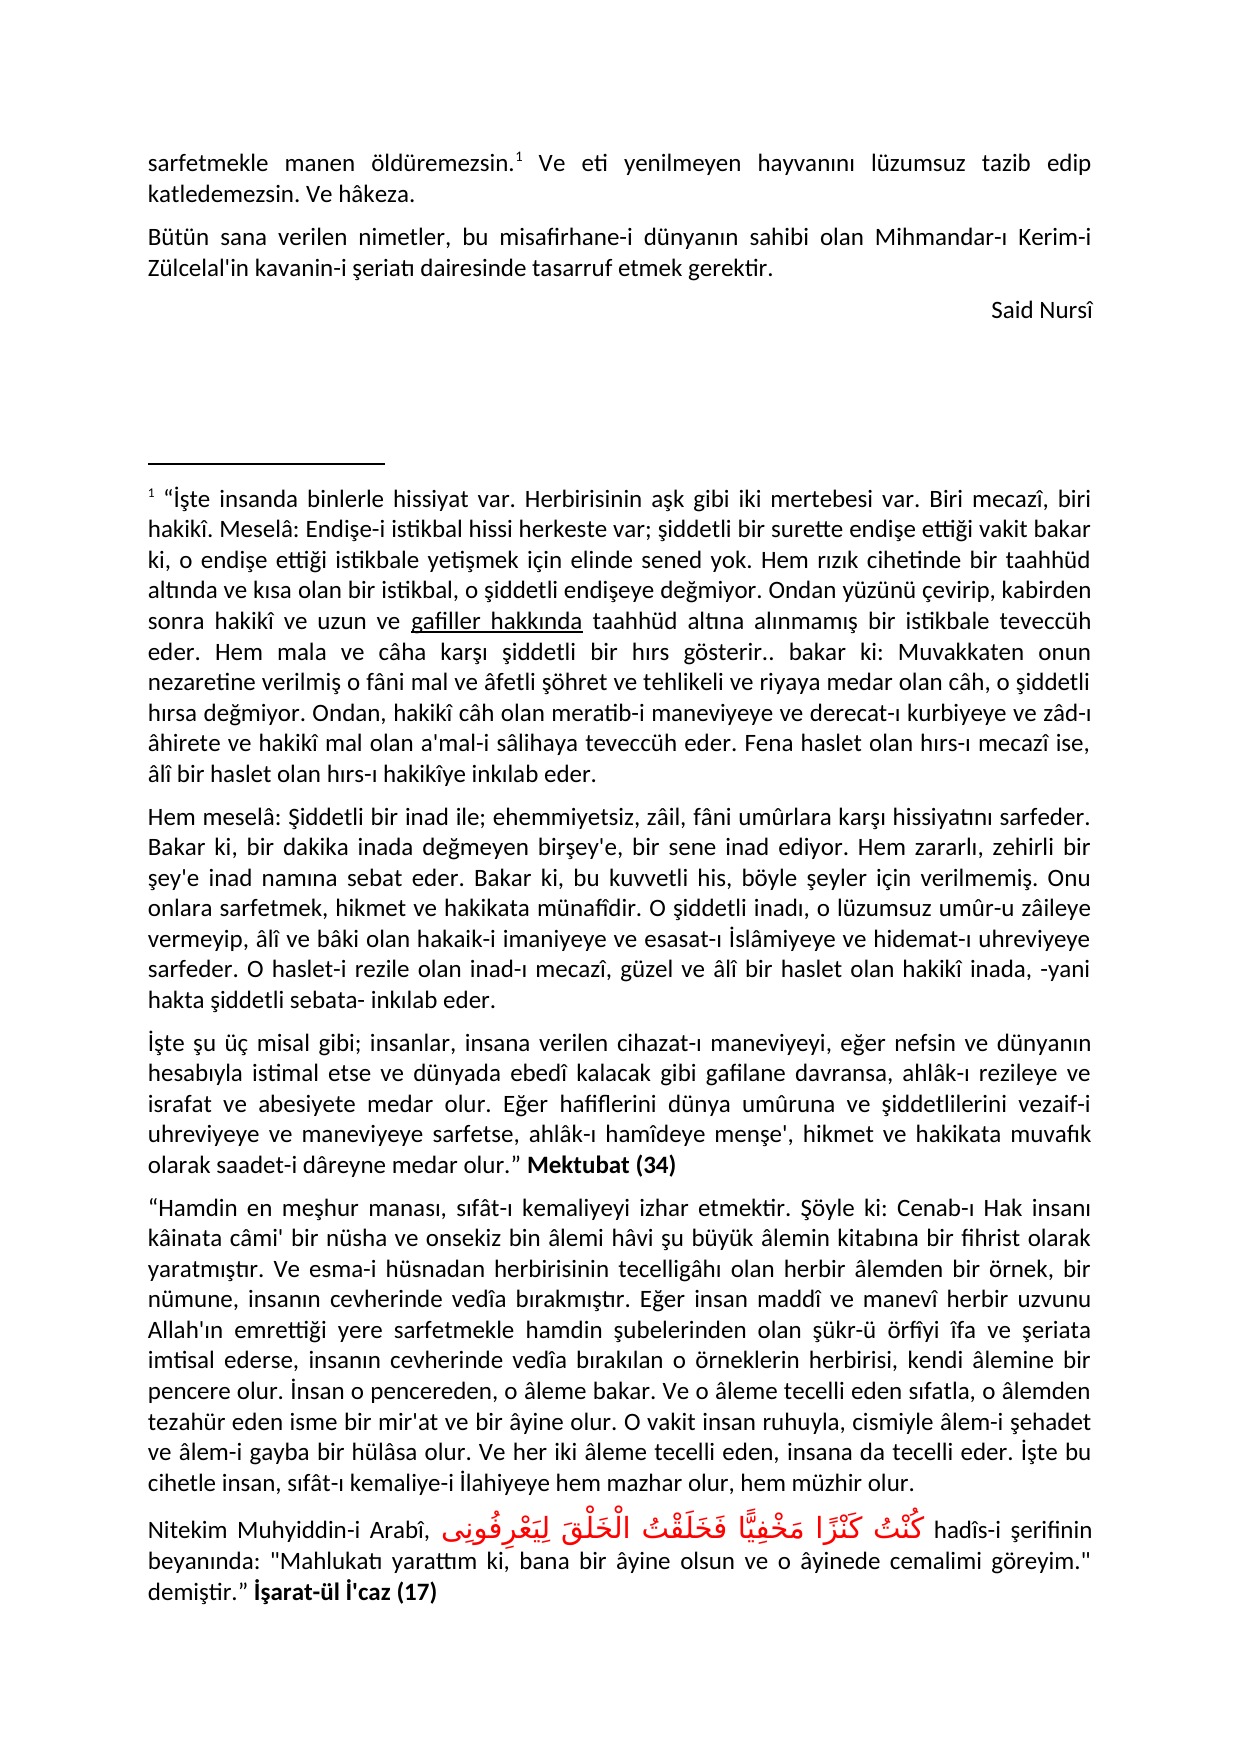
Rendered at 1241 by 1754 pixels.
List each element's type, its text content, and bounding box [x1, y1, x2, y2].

text Aynen bunun gibi; Cenab-ı Hak sana ibahe suretinde verdiği hayatı intihar ile hâtime çekemezsin, gözünü çıkaramazsın ve manen gözü kör etmek demek olan gözü verenin rızası haricinde harama sarfedemezsin. Ve hâkeza kulağı ve dili ve bunlar gibi cihazatı harama sarfetmekle manen öldüremezsin. Ve eti yenilmeyen hayvanını lüzumsuz tazib edip katledemezsin. Ve hâkeza. [148, 148, 1093, 209]
text Said Nursî [148, 295, 1093, 325]
text Bütün sana verilen nimetler, bu misafirhane-i dünyanın sahibi olan Mihmandar-ı Kerim-i Zülcelal'in kavanin-i şeriatı dairesinde tasarruf etmek gerektir. [148, 221, 1093, 282]
